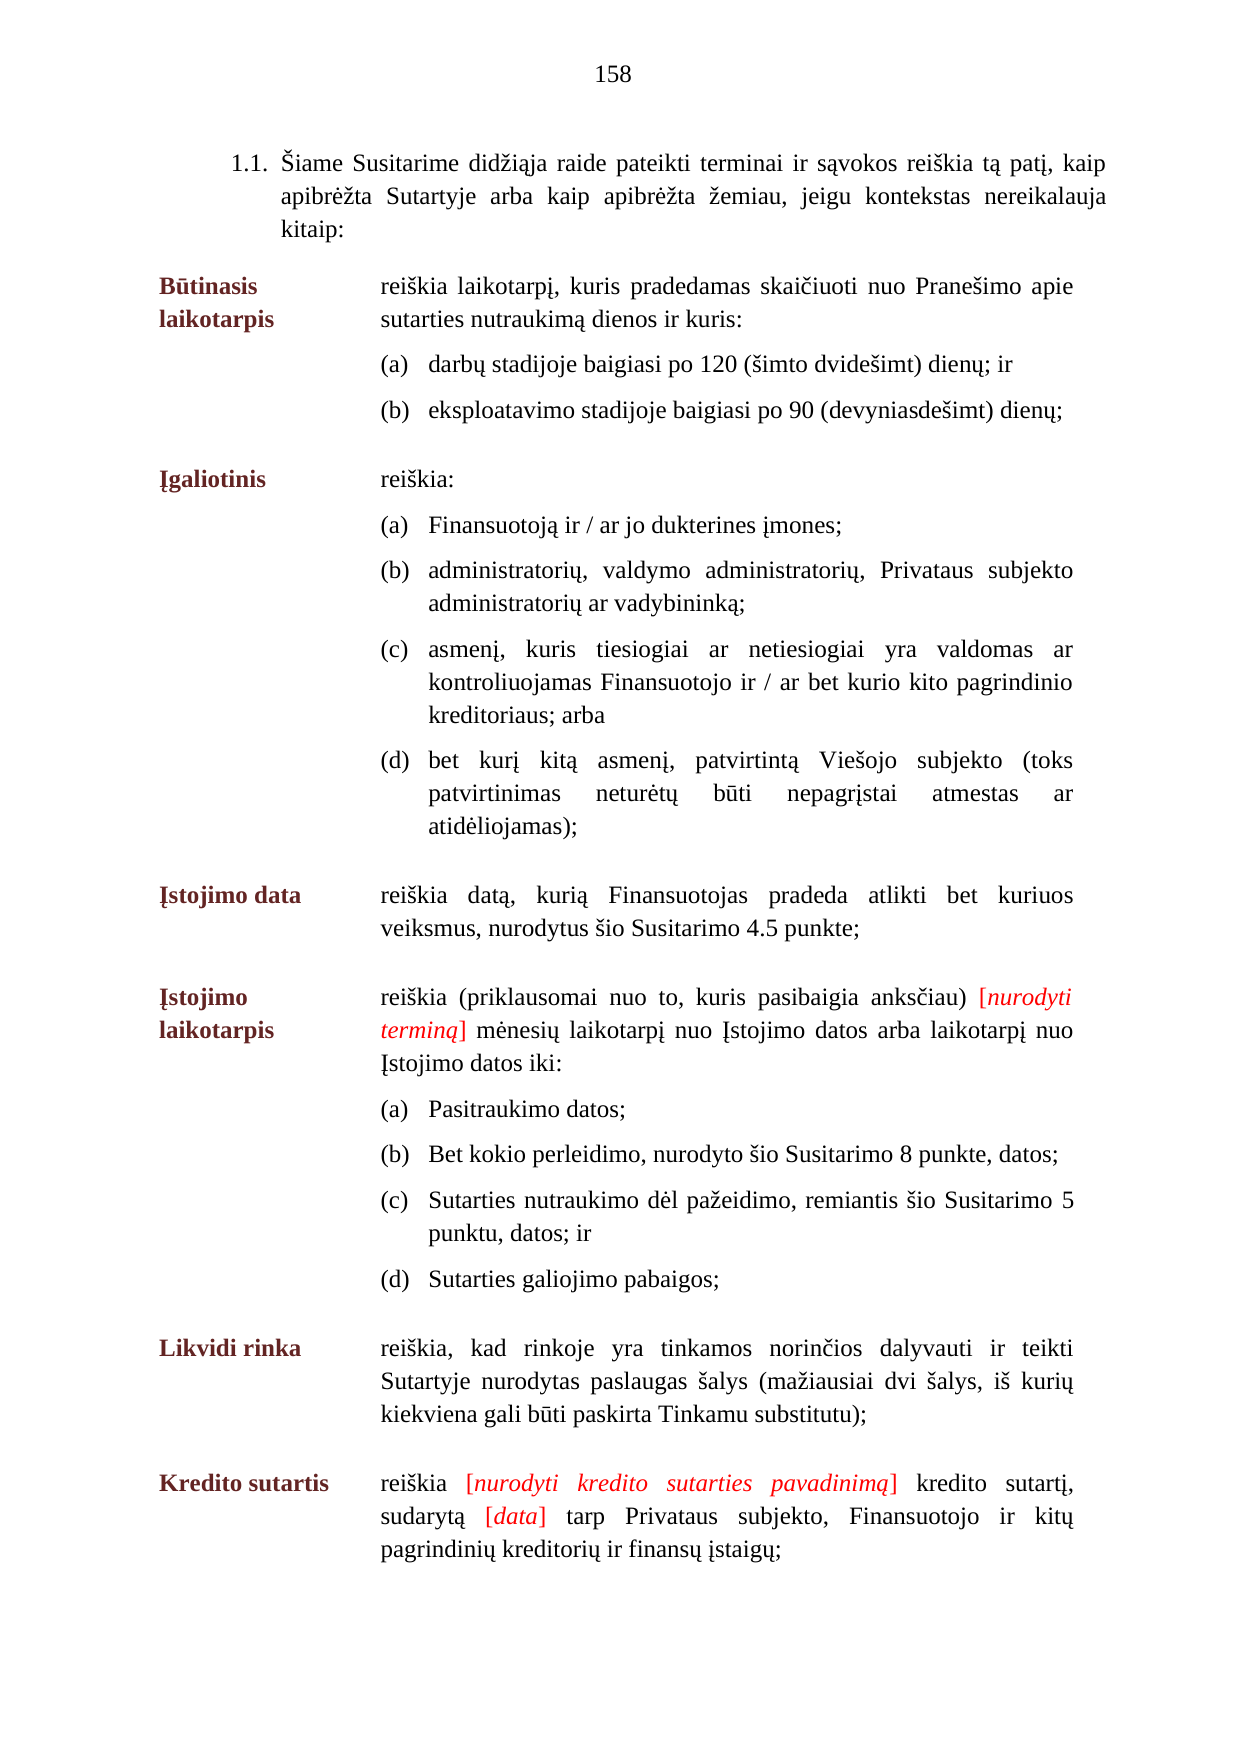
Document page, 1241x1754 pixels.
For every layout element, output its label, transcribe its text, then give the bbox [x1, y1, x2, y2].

table_cell Kredito sutartis [118, 1456, 342, 1591]
table_cell reiškia datą, kurią Finansuotojas pradeda atlikti bet kuriuos veiksmus, nurodytus šio Susitarimo 4.5 punkte; [342, 869, 1085, 971]
list Šiame Susitarime didžiąja raide pateikti terminai ir sąvokos reiškia tą patį, kaip apibrėžta Sutartyje arba kaip apibrėžta žemiau, jeigu kontekstas nereikalauja kitaip: [231, 148, 1107, 242]
table_cell reiškia (priklausomai nuo to, kuris pasibaigia anksčiau) [nurodyti terminą] mėnesių laikotarpį nuo Įstojimo datos arba laikotarpį nuo Įstojimo datos iki: Pasitraukimo datos; Bet kokio perleidimo, nurodyto šio Susitarimo 8 punkte, datos; Sutarties nutraukimo dėl pažeidimo, remiantis šio Susitarimo 5 punktu, datos; ir Sutarties galiojimo pabaigos; [342, 971, 1085, 1321]
table_cell Įstojimo laikotarpis [118, 971, 342, 1321]
table_cell Įgaliotinis [118, 453, 342, 869]
table_header reiškia laikotarpį, kuris pradedamas skaičiuoti nuo Pranešimo apie sutarties nutraukimą dienos ir kuris: darbų stadijoje baigiasi po 120 (šimto dvidešimt) dienų; ir eksploatavimo stadijoje baigiasi po 90 (devyniasdešimt) dienų; [342, 259, 1085, 452]
table_cell reiškia [nurodyti kredito sutarties pavadinimą] kredito sutartį, sudarytą [data] tarp Privataus subjekto, Finansuotojo ir kitų pagrindinių kreditorių ir finansų įstaigų; [342, 1456, 1085, 1591]
table_cell Likvidi rinka [118, 1321, 342, 1456]
table_cell reiškia: Finansuotoją ir / ar jo dukterines įmones; administratorių, valdymo administratorių, Privataus subjekto administratorių ar vadybininką; asmenį, kuris tiesiogiai ar netiesiogiai yra valdomas ar kontroliuojamas Finansuotojo ir / ar bet kurio kito pagrindinio kreditoriaus; arba bet kurį kitą asmenį, patvirtintą Viešojo subjekto (toks patvirtinimas neturėtų būti nepagrįstai atmestas ar atidėliojamas); [342, 453, 1085, 869]
table_cell Įstojimo data [118, 869, 342, 971]
table_cell reiškia, kad rinkoje yra tinkamos norinčios dalyvauti ir teikti Sutartyje nurodytas paslaugas šalys (mažiausiai dvi šalys, iš kurių kiekviena gali būti paskirta Tinkamu substitutu); [342, 1321, 1085, 1456]
table_header Būtinasis laikotarpis [118, 259, 342, 452]
